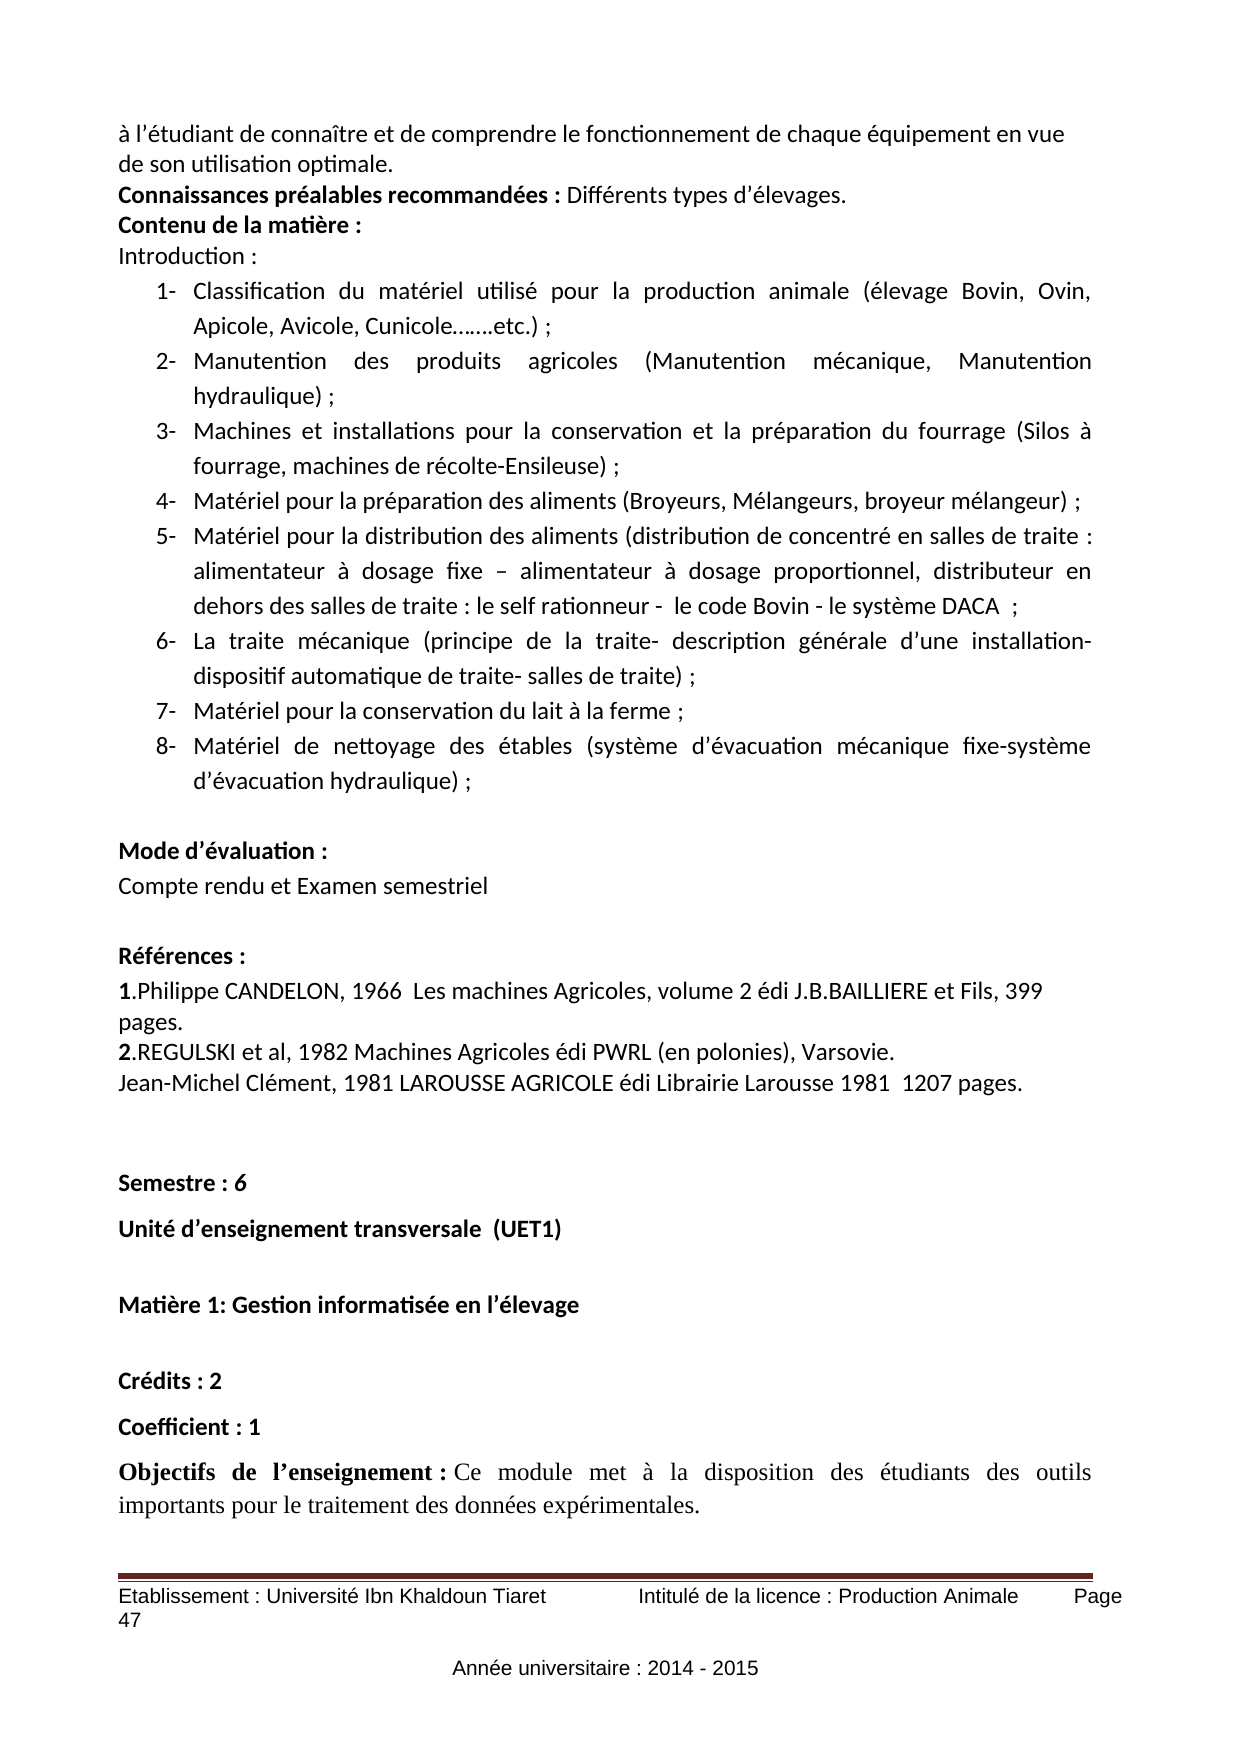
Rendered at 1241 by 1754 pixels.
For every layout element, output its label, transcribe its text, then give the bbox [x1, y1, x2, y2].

text Mode d’évaluation : [118, 835, 1093, 866]
list Classification du matériel utilisé pour la production animale (élevage Bovin, Ovin, Apicole, Avicole, Cunicole…….etc.) ; [156, 275, 1093, 341]
list Matériel pour la préparation des aliments (Broyeurs, Mélangeurs, broyeur mélangeur) ; [156, 485, 1093, 516]
text Objectifs de l’enseignement : Ce module met à la disposition des étudiants des outils importants pour le traitement des données expérimentales. [118, 1457, 1093, 1519]
text Contenu de la matière : [118, 210, 1093, 240]
list Matériel de nettoyage des étables (système d’évacuation mécanique fixe-système d’évacuation hydraulique) ; [156, 730, 1093, 796]
text Jean-Michel Clément, 1981 LAROUSSE AGRICOLE édi Librairie Larousse 1981 1207 pages. [118, 1067, 1093, 1097]
text 2.REGULSKI et al, 1982 Machines Agricoles édi PWRL (en polonies), Varsovie. [118, 1036, 1093, 1067]
text 1.Philippe CANDELON, 1966 Les machines Agricoles, volume 2 édi J.B.BAILLIERE et Fils, 399 pages. [118, 975, 1093, 1036]
list Matériel pour la conservation du lait à la ferme ; [156, 695, 1093, 726]
list Matériel pour la distribution des aliments (distribution de concentré en salles de traite : alimentateur à dosage fixe – alimentateur à dosage proportionnel, distributeur en dehors des salles de traite : le self rationneur - le code Bovin - le système DACA ; [156, 520, 1093, 621]
text Compte rendu et Examen semestriel [118, 870, 1093, 901]
text Unité d’enseignement transversale (UET1) [118, 1213, 1093, 1243]
text Introduction : [118, 240, 1093, 271]
text Connaissances préalables recommandées : Différents types d’élevages. [118, 179, 1093, 210]
text Matière 1: Gestion informatisée en l’élevage [118, 1289, 1093, 1320]
text Semestre : 6 [118, 1167, 1093, 1198]
text Coefficient : 1 [118, 1411, 1093, 1442]
text Références : [118, 940, 1093, 971]
text Crédits : 2 [118, 1366, 1093, 1396]
list Manutention des produits agricoles (Manutention mécanique, Manutention hydraulique) ; [156, 345, 1093, 411]
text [118, 118, 1093, 179]
list Machines et installations pour la conservation et la préparation du fourrage (Silos à fourrage, machines de récolte-Ensileuse) ; [156, 415, 1093, 481]
list La traite mécanique (principe de la traite- description générale d’une installation- dispositif automatique de traite- salles de traite) ; [156, 625, 1093, 691]
